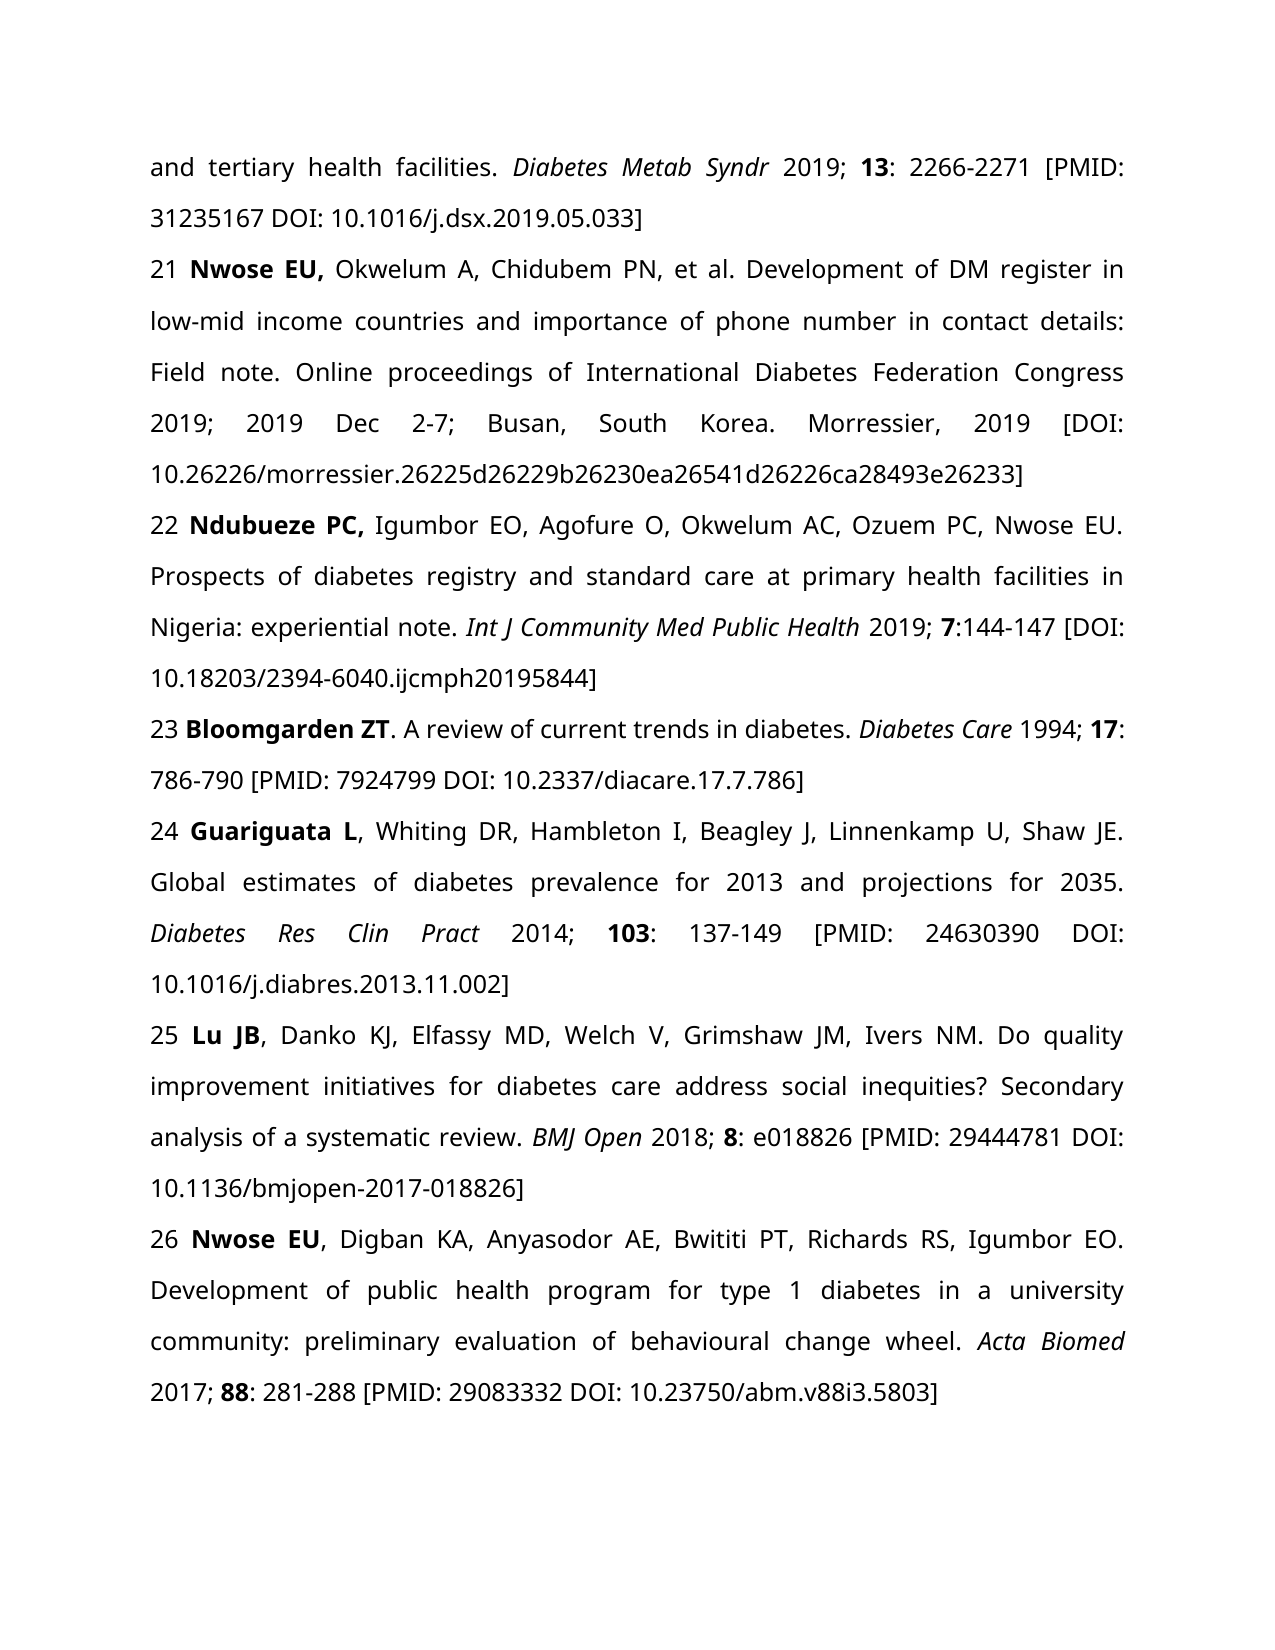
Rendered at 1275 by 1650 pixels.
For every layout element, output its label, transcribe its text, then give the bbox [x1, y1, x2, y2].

text 25 Lu JB, Danko KJ, Elfassy MD, Welch V, Grimshaw JM, Ivers NM. Do quality improvement initiatives for diabetes care address social inequities? Secondary analysis of a systematic review. BMJ Open 2018; 8: e018826 [PMID: 29444781 DOI: 10.1136/bmjopen-2017-018826] [150, 1018, 1125, 1205]
text 22 Ndubueze PC, Igumbor EO, Agofure O, Okwelum AC, Ozuem PC, Nwose EU. Prospects of diabetes registry and standard care at primary health facilities in Nigeria: experiential note. Int J Community Med Public Health 2019; 7:144-147 [DOI: 10.18203/2394-6040.ijcmph20195844] [150, 507, 1125, 694]
text 26 Nwose EU, Digban KA, Anyasodor AE, Bwititi PT, Richards RS, Igumbor EO. Development of public health program for type 1 diabetes in a university community: preliminary evaluation of behavioural change wheel. Acta Biomed 2017; 88: 281-288 [PMID: 29083332 DOI: 10.23750/abm.v88i3.5803] [150, 1222, 1125, 1409]
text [150, 150, 1125, 235]
text 23 Bloomgarden ZT. A review of current trends in diabetes. Diabetes Care 1994; 17: 786-790 [PMID: 7924799 DOI: 10.2337/diacare.17.7.786] [150, 711, 1125, 797]
text 21 Nwose EU, Okwelum A, Chidubem PN, et al. Development of DM register in low-mid income countries and importance of phone number in contact details: Field note. Online proceedings of International Diabetes Federation Congress 2019; 2019 Dec 2-7; Busan, South Korea. Morressier, 2019 [DOI: 10.26226/morressier.26225d26229b26230ea26541d26226ca28493e26233] [150, 252, 1125, 490]
text 24 Guariguata L, Whiting DR, Hambleton I, Beagley J, Linnenkamp U, Shaw JE. Global estimates of diabetes prevalence for 2013 and projections for 2035. Diabetes Res Clin Pract 2014; 103: 137-149 [PMID: 24630390 DOI: 10.1016/j.diabres.2013.11.002] [150, 813, 1125, 1001]
